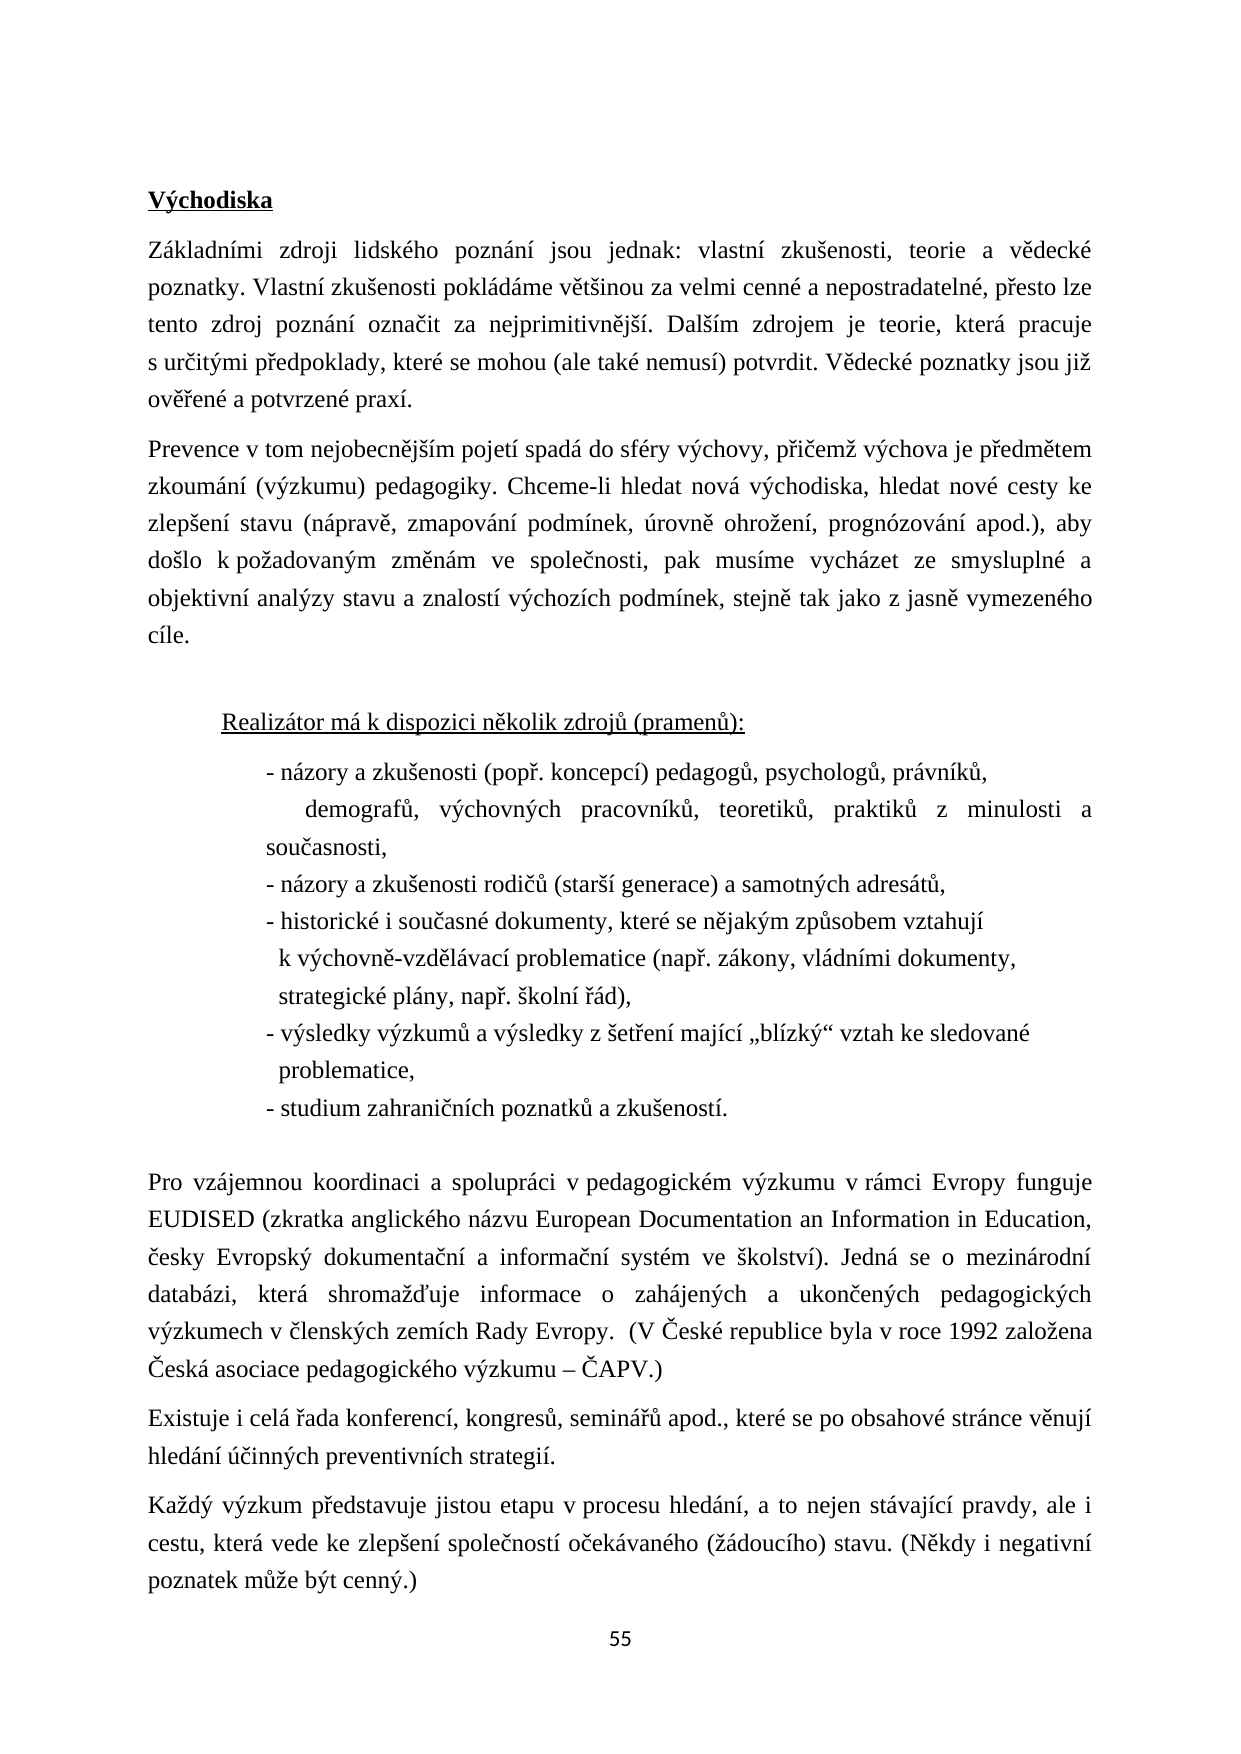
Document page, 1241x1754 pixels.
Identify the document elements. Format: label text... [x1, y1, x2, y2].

text Pro vzájemnou koordinaci a spolupráci v pedagogickém výzkumu v rámci Evropy funguje EUDISED (zkratka anglického názvu European Documentation an Information in Education, česky Evropský dokumentační a informační systém ve školství). Jedná se o mezinárodní databázi, která shromažďuje informace o zahájených a ukončených pedagogických výzkumech v členských zemích Rady Evropy. (V České republice byla v roce 1992 založena Česká asociace pedagogického výzkumu – ČAPV.) [148, 1167, 1093, 1382]
text - studium zahraničních poznatků a zkušeností. [266, 1093, 1093, 1121]
text Východiska [148, 185, 1093, 214]
text Každý výzkum představuje jistou etapu v procesu hledání, a to nejen stávající pravdy, ale i cestu, která vede ke zlepšení společností očekávaného (žádoucího) stavu. (Někdy i negativní poznatek může být cenný.) [148, 1491, 1093, 1594]
text - názory a zkušenosti rodičů (starší generace) a samotných adresátů, [266, 869, 1093, 898]
text Existuje i celá řada konferencí, kongresů, seminářů apod., které se po obsahové stránce věnují hledání účinných preventivních strategií. [148, 1403, 1093, 1469]
text problematice, [266, 1055, 1093, 1084]
text demografů, výchovných pracovníků, teoretiků, praktiků z minulosti a současnosti, [266, 794, 1093, 860]
text Základními zdroji lidského poznání jsou jednak: vlastní zkušenosti, teorie a vědecké poznatky. Vlastní zkušenosti pokládáme většinou za velmi cenné a nepostradatelné, přesto lze tento zdroj poznání označit za nejprimitivnější. Dalším zdrojem je teorie, která pracuje s určitými předpoklady, které se mohou (ale také nemusí) potvrdit. Vědecké poznatky jsou již ověřené a potvrzené praxí. [148, 235, 1093, 413]
text Prevence v tom nejobecnějším pojetí spadá do sféry výchovy, přičemž výchova je předmětem zkoumání (výzkumu) pedagogiky. Chceme-li hledat nová východiska, hledat nové cesty ke zlepšení stavu (nápravě, zmapování podmínek, úrovně ohrožení, prognózování apod.), aby došlo k požadovaným změnám ve společnosti, pak musíme vycházet ze smysluplné a objektivní analýzy stavu a znalostí výchozích podmínek, stejně tak jako z jasně vymezeného cíle. [148, 434, 1093, 649]
text strategické plány, např. školní řád), [266, 981, 1093, 1009]
text - výsledky výzkumů a výsledky z šetření mající „blízký“ vztah ke sledované [266, 1018, 1093, 1047]
text Realizátor má k dispozici několik zdrojů (pramenů): [148, 707, 1093, 736]
text - názory a zkušenosti (popř. koncepcí) pedagogů, psychologů, právníků, [266, 757, 1093, 786]
text k výchovně-vzdělávací problematice (např. zákony, vládními dokumenty, [266, 943, 1093, 972]
text - historické i současné dokumenty, které se nějakým způsobem vztahují [266, 906, 1093, 935]
